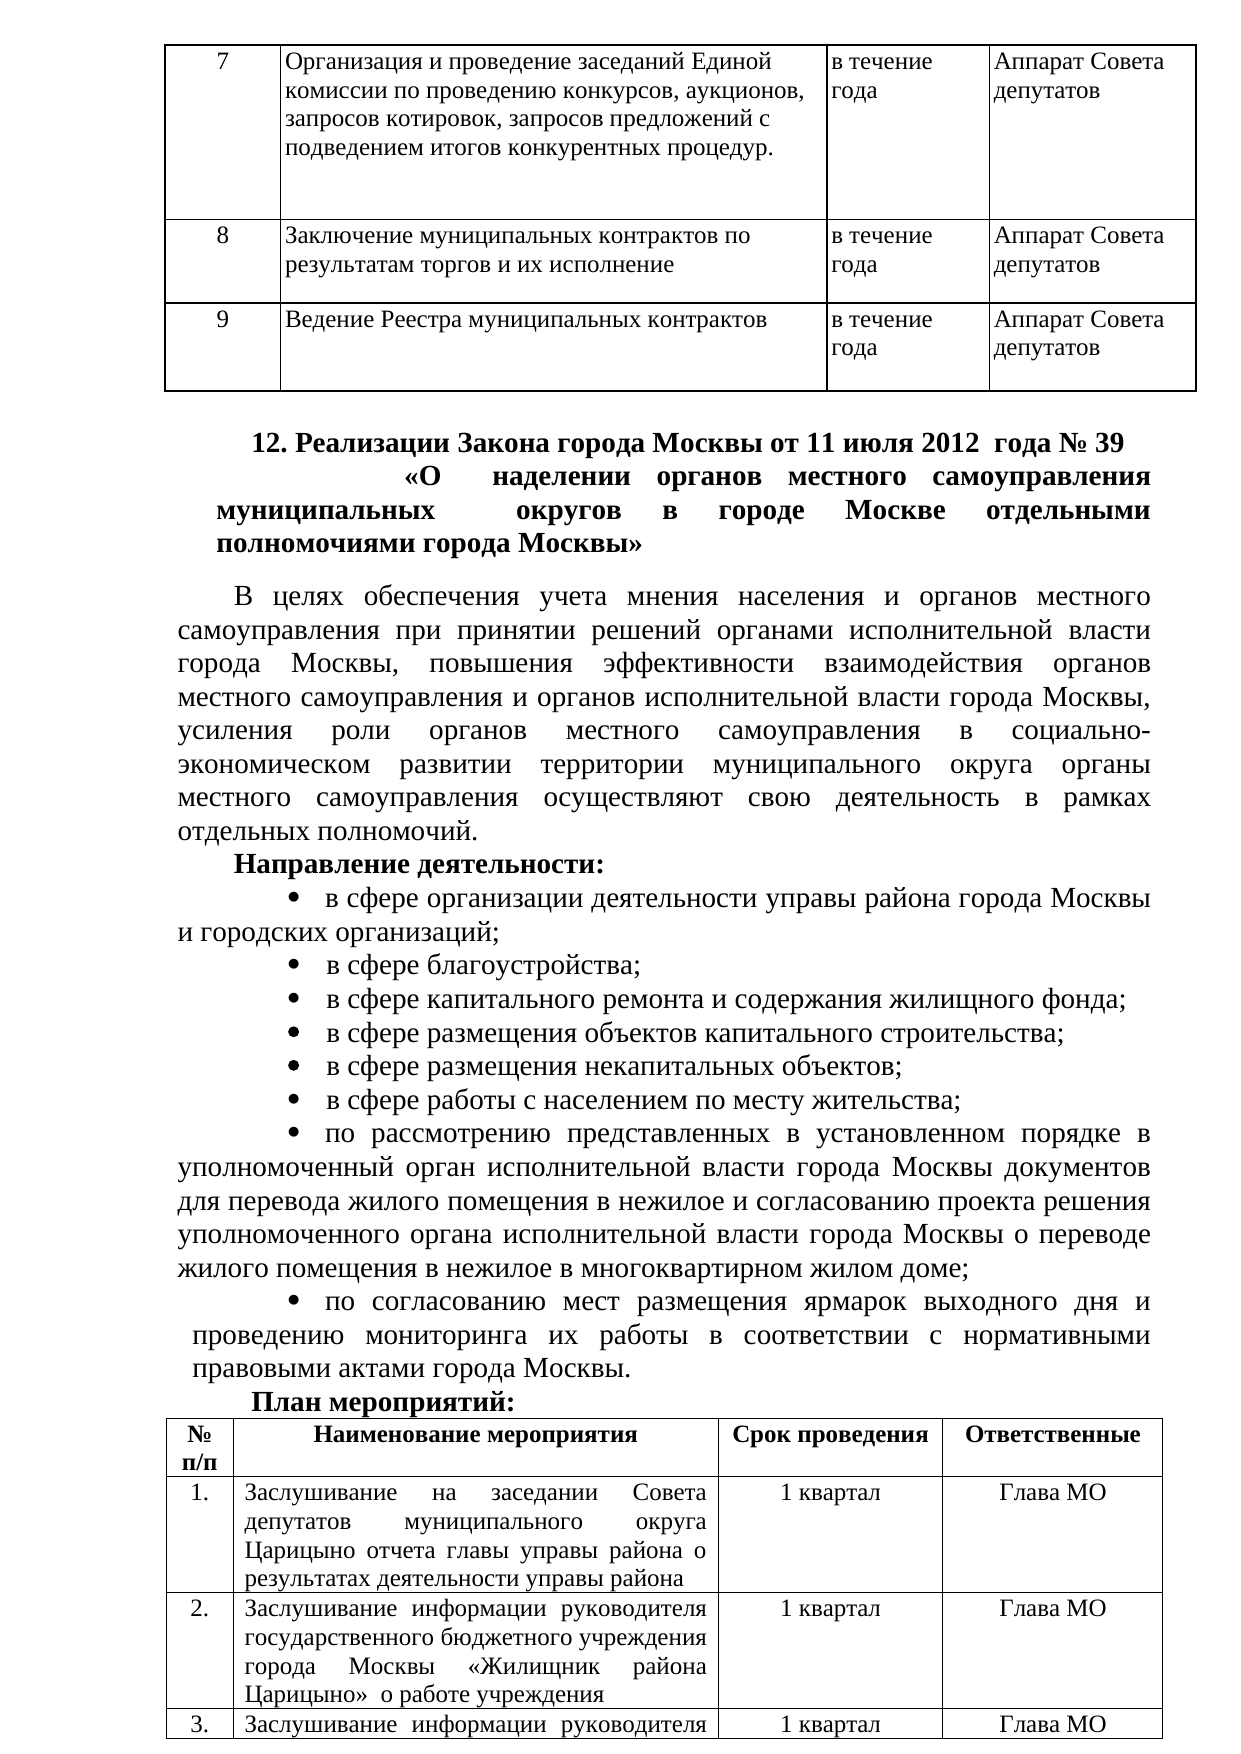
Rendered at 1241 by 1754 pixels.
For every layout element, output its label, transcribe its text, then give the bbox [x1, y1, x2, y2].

table_cell 1 квартал [719, 1709, 942, 1738]
table_cell Заключение муниципальных контрактов по результатам торгов и их исполнение [281, 220, 826, 302]
text План мероприятий: [177, 1384, 1152, 1418]
table_header Ответственные [943, 1419, 1162, 1476]
table_cell 1. [167, 1477, 233, 1592]
table_cell 3. [167, 1709, 233, 1738]
list в сфере размещения некапитальных объектов; [288, 1048, 1152, 1082]
table_cell Аппарат Совета депутатов [990, 220, 1195, 302]
table_cell 8 [166, 220, 280, 302]
list в сфере организации деятельности управы района города Москвы и городских организаций; [177, 880, 1152, 947]
table_header Срок проведения [719, 1419, 942, 1476]
table_header № п/п [167, 1419, 233, 1476]
table_cell 1 квартал [719, 1477, 942, 1592]
text В целях обеспечения учета мнения населения и органов местного самоуправления при принятии решений органами исполнительной власти города Москвы, повышения эффективности взаимодействия органов местного самоуправления и органов исполнительной власти города Москвы, усиления роли органов местного самоуправления в социально-экономическом развитии территории муниципального округа органы местного самоуправления осуществляют свою деятельность в рамках отдельных полномочий. [177, 578, 1152, 847]
table_cell 2. [167, 1593, 233, 1708]
table_header Наименование мероприятия [234, 1419, 718, 1476]
table_cell Заслушивание информации руководителя государственного бюджетного учреждения города Москвы «Жилищник района Царицыно» о работе учреждения [234, 1593, 718, 1708]
list в сфере работы с населением по месту жительства; [288, 1082, 1152, 1116]
table_cell Глава МО [943, 1477, 1162, 1592]
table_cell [234, 1709, 718, 1738]
text Направление деятельности: [177, 847, 1152, 880]
list по согласованию мест размещения ярмарок выходного дня и проведению мониторинга их работы в соответствии с нормативными правовыми актами города Москвы. [192, 1283, 1152, 1384]
table_cell Заслушивание на заседании Совета депутатов муниципального округа Царицыно отчета главы управы района о результатах деятельности управы района [234, 1477, 718, 1592]
table_cell 7 [166, 46, 280, 218]
text «О наделении органов местного самоуправления муниципальных округов в городе Москве отдельными полномочиями города Москвы» [216, 458, 1152, 559]
list в сфере капитального ремонта и содержания жилищного фонда; [288, 981, 1152, 1015]
table_cell 9 [166, 304, 280, 390]
table_cell Глава МО [943, 1593, 1162, 1708]
table_cell Аппарат Совета депутатов [990, 304, 1195, 390]
table_cell Организация и проведение заседаний Единой комиссии по проведению конкурсов, аукционов, запросов котировок, запросов предложений с подведением итогов конкурентных процедур. [281, 46, 826, 218]
table_cell 1 квартал [719, 1593, 942, 1708]
list в сфере благоустройства; [288, 947, 1152, 981]
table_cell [990, 46, 1195, 218]
table_cell Глава МО [943, 1709, 1162, 1738]
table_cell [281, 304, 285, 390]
table_cell в течение года [828, 220, 989, 302]
list в сфере размещения объектов капитального строительства; [288, 1015, 1152, 1048]
table_cell в течение года [828, 304, 989, 390]
text 12. Реализации Закона города Москвы от 11 июля 2012 года № 39 [216, 425, 1152, 458]
list по рассмотрению представленных в установленном порядке в уполномоченный орган исполнительной власти города Москвы документов для перевода жилого помещения в нежилое и согласованию проекта решения уполномоченного органа исполнительной власти города Москвы о переводе жилого помещения в нежилое в многоквартирном жилом доме; [177, 1116, 1152, 1283]
